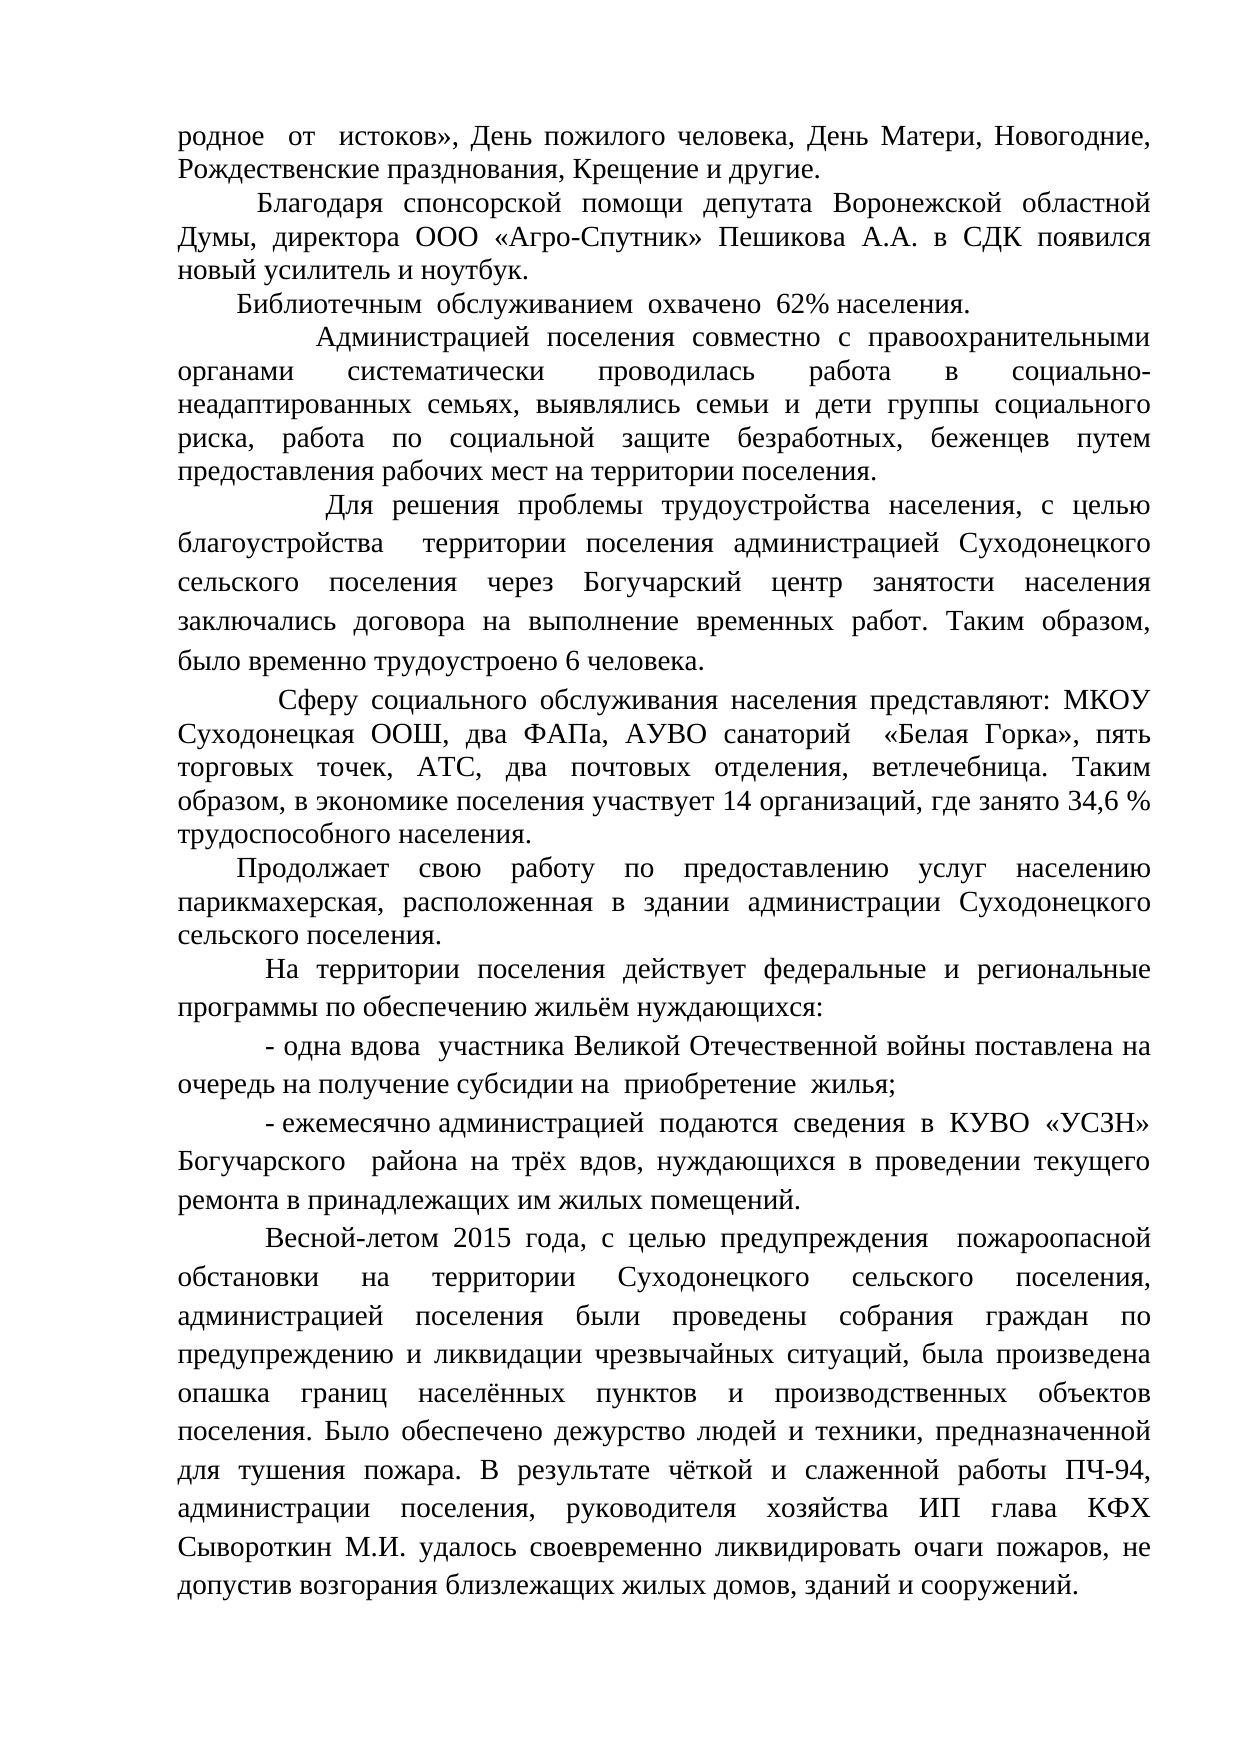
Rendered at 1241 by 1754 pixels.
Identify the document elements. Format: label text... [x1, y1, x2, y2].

text Весной-летом 2015 года, с целью предупреждения пожароопасной обстановки на территории Суходонецкого сельского поселения, администрацией поселения были проведены собрания граждан по предупреждению и ликвидации чрезвычайных ситуаций, была произведена опашка границ населённых пунктов и производственных объектов поселения. Было обеспечено дежурство людей и техники, предназначенной для тушения пожара. В результате чёткой и слаженной работы ПЧ-94, администрации поселения, руководителя хозяйства ИП глава КФХ Сывороткин М.И. удалось своевременно ликвидировать очаги пожаров, не допустив возгорания близлежащих жилых домов, зданий и сооружений. [177, 1221, 1152, 1601]
text Для решения проблемы трудоустройства населения, с целью благоустройства территории поселения администрацией Суходонецкого сельского поселения через Богучарский центр занятости населения заключались договора на выполнение временных работ. Таким образом, было временно трудоустроено 6 человека. [177, 487, 1152, 677]
text Сферу социального обслуживания населения представляют: МКОУ Суходонецкая ООШ, два ФАПа, АУВО санаторий «Белая Горка», пять торговых точек, АТС, два почтовых отделения, ветлечебница. Таким образом, в экономике поселения участвует 14 организаций, где занято 34,6 % трудоспособного населения. [177, 682, 1152, 850]
text Продолжает свою работу по предоставлению услуг населению парикмахерская, расположенная в здании администрации Суходонецкого сельского поселения. [177, 850, 1152, 951]
text Библиотечным обслуживанием охвачено 62% населения. [177, 286, 1152, 319]
text - ежемесячно администрацией подаются сведения в КУВО «УСЗН» Богучарского района на трёх вдов, нуждающихся в проведении текущего ремонта в принадлежащих им жилых помещений. [177, 1105, 1152, 1216]
text На территории поселения действует федеральные и региональные программы по обеспечению жильём нуждающихся: [177, 951, 1152, 1023]
text Благодаря спонсорской помощи депутата Воронежской областной Думы, директора ООО «Агро-Спутник» Пешикова А.А. в СДК появился новый усилитель и ноутбук. [177, 185, 1152, 286]
text - одна вдова участника Великой Отечественной войны поставлена на очередь на получение субсидии на приобретение жилья; [177, 1028, 1152, 1100]
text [177, 118, 1152, 185]
text Администрацией поселения совместно с правоохранительными органами систематически проводилась работа в социально-неадаптированных семьях, выявлялись семьи и дети группы социального риска, работа по социальной защите безработных, беженцев путем предоставления рабочих мест на территории поселения. [177, 319, 1152, 487]
